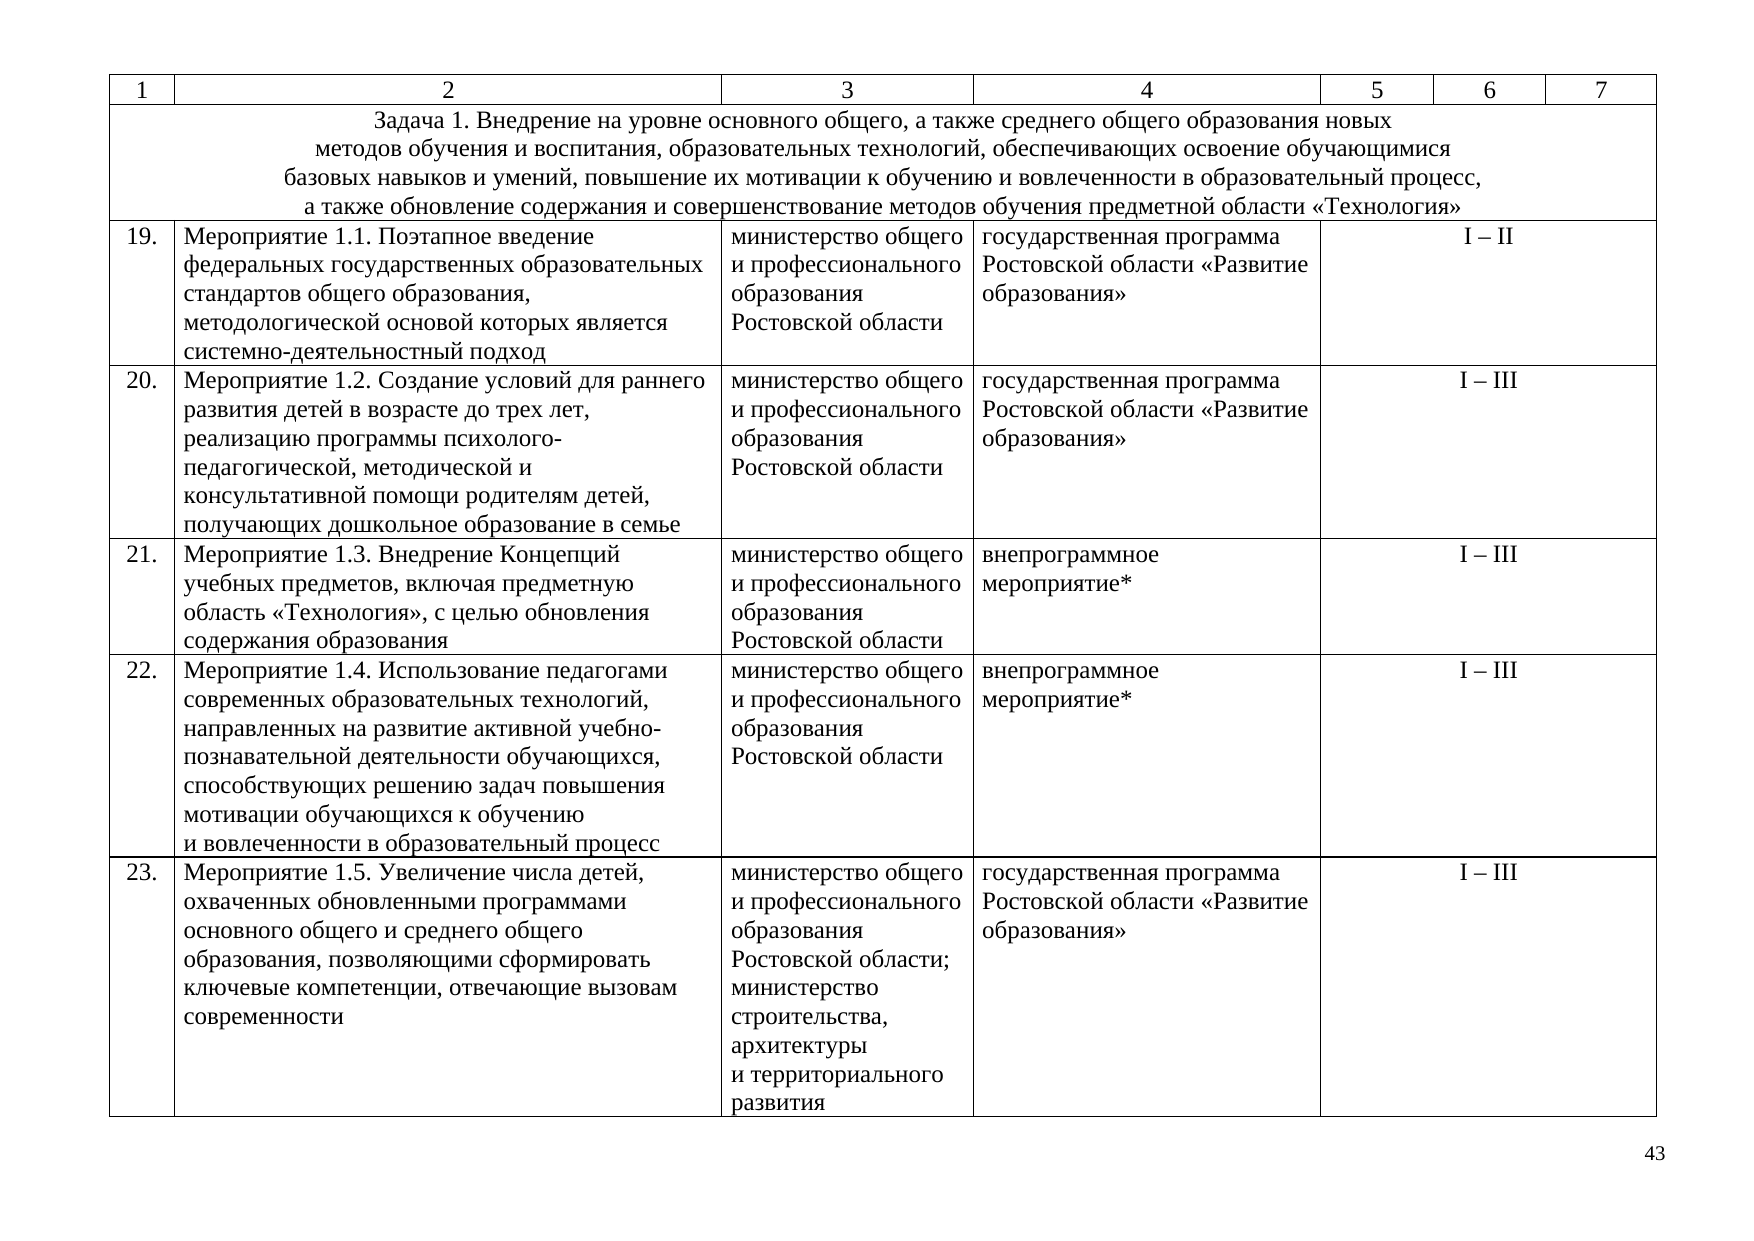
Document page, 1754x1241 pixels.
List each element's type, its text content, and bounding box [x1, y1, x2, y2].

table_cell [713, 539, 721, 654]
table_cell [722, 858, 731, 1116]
table_cell I – III [1321, 366, 1656, 538]
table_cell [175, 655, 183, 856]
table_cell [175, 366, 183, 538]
table_cell внепрограммное мероприятие* [974, 655, 1320, 856]
table_cell 21. [110, 539, 174, 654]
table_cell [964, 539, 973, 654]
table_cell министерство общего и профессионального образования Ростовской области [722, 655, 973, 856]
table_cell внепрограммное мероприятие* [974, 539, 1320, 654]
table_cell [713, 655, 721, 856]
table_cell I – II [1321, 221, 1656, 364]
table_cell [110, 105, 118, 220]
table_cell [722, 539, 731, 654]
table_cell I – III [1321, 858, 1656, 1116]
table_cell министерство общего и профессионального образования Ростовской области [722, 221, 973, 364]
table_cell государственная программа Ростовской области «Развитие образования» [974, 366, 1320, 538]
table_cell 23. [110, 858, 174, 1116]
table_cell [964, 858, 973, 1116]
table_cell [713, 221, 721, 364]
table_cell государственная программа Ростовской области «Развитие образования» [974, 221, 1320, 364]
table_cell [974, 858, 1320, 1116]
table_cell 19. [110, 221, 174, 364]
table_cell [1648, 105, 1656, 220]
table_cell I – III [1321, 539, 1656, 654]
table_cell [175, 858, 721, 1116]
table_cell I – III [1321, 655, 1656, 856]
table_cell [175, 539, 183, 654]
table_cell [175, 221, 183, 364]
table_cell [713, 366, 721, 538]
table_cell министерство общего и профессионального образования Ростовской области [722, 366, 973, 538]
table_cell 20. [110, 366, 174, 538]
table_cell 22. [110, 655, 174, 856]
